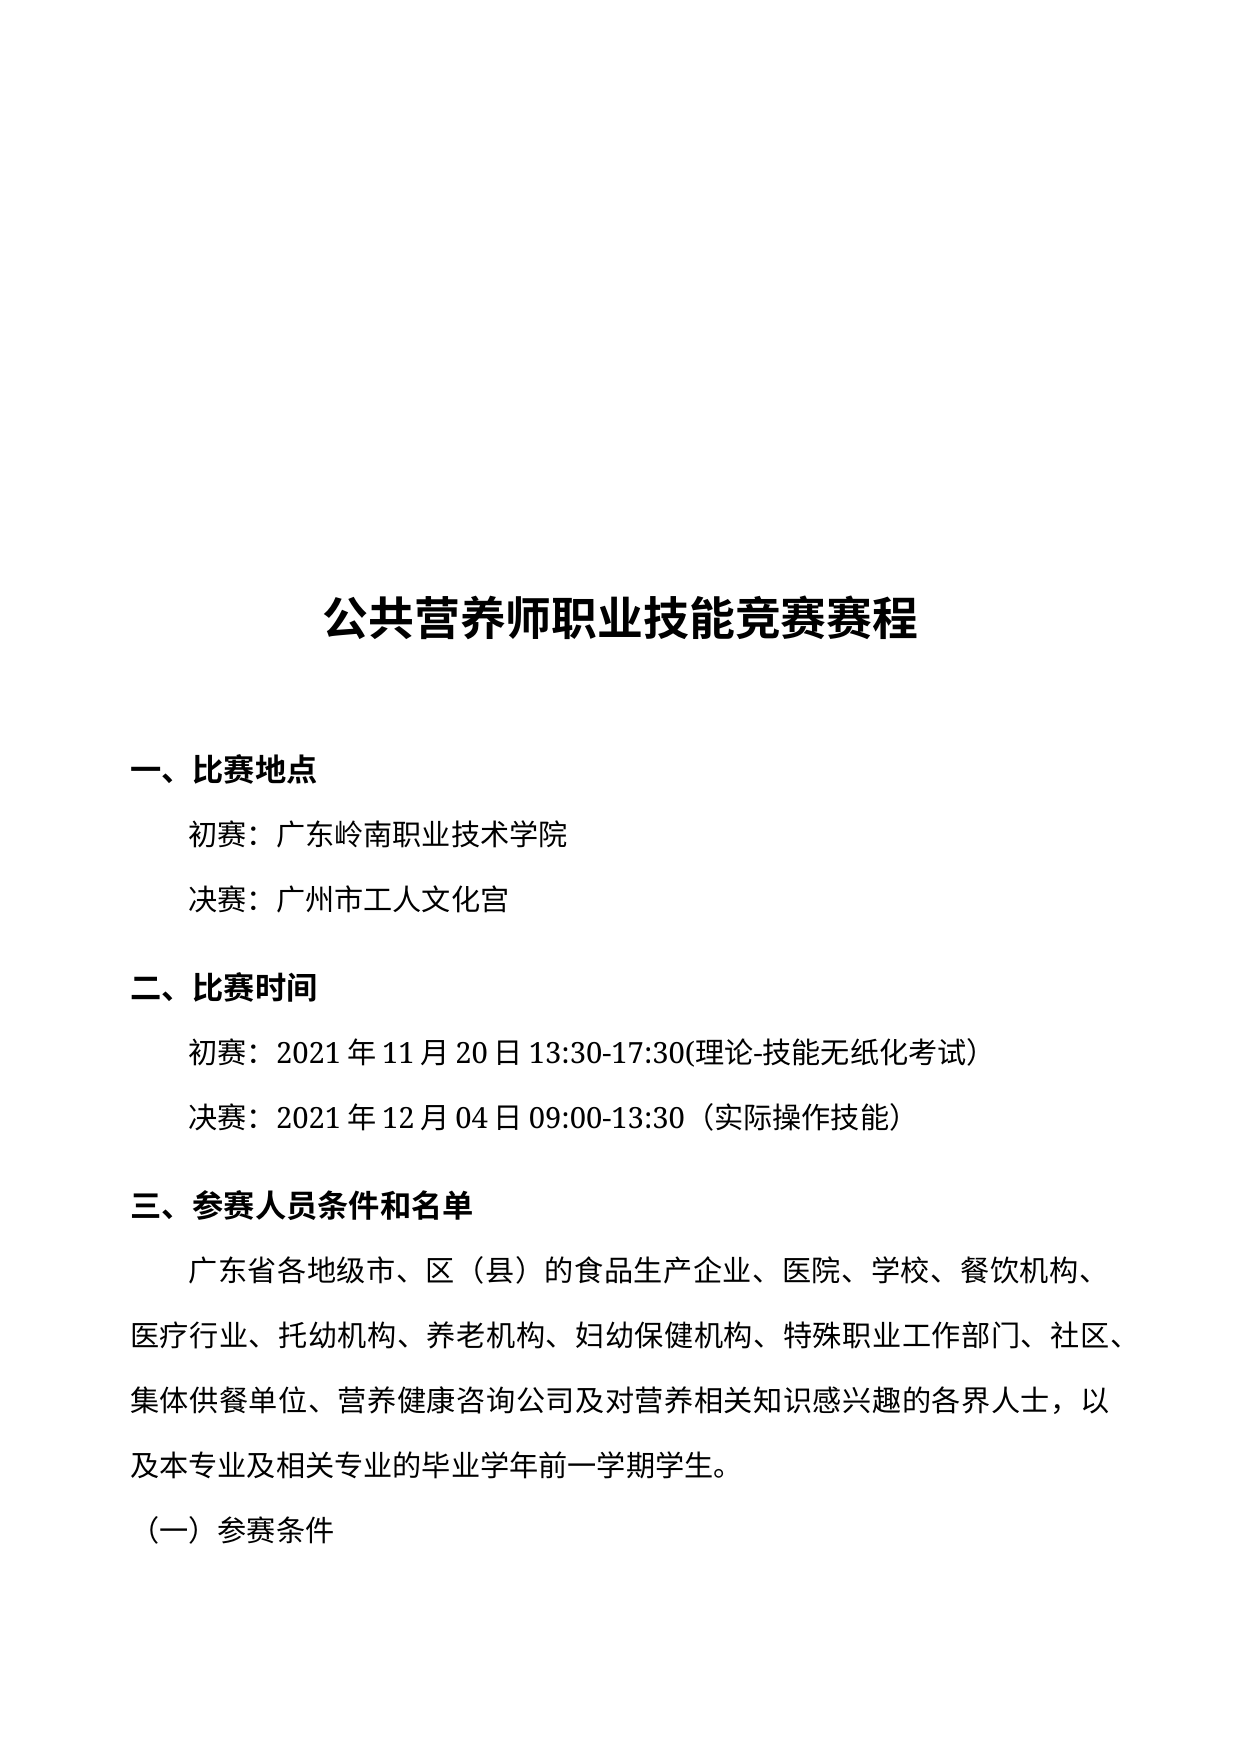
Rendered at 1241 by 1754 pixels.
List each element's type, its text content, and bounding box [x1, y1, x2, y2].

text 二、比赛时间 [130, 953, 1110, 1018]
title 公共营养师职业技能竞赛赛程 [130, 567, 1110, 664]
text 初赛：2021年11月20日13:30-17:30(理论-技能无纸化考试） [130, 1018, 1110, 1083]
text 广东省各地级市、区（县）的食品生产企业、医院、学校、餐饮机构、医疗行业、托幼机构、养老机构、妇幼保健机构、特殊职业工作部门、社区、集体供餐单位、营养健康咨询公司及对营养相关知识感兴趣的各界人士，以及本专业及相关专业的毕业学年前一学期学生。 [130, 1236, 1110, 1496]
text 决赛：广州市工人文化宫 [130, 865, 1110, 930]
text 一、比赛地点 [130, 735, 1110, 800]
text 初赛：广东岭南职业技术学院 [130, 800, 1110, 865]
text 决赛：2021年12月04日09:00-13:30（实际操作技能） [130, 1083, 1110, 1148]
text （一）参赛条件 [130, 1496, 1110, 1561]
text 三、参赛人员条件和名单 [130, 1171, 1110, 1236]
